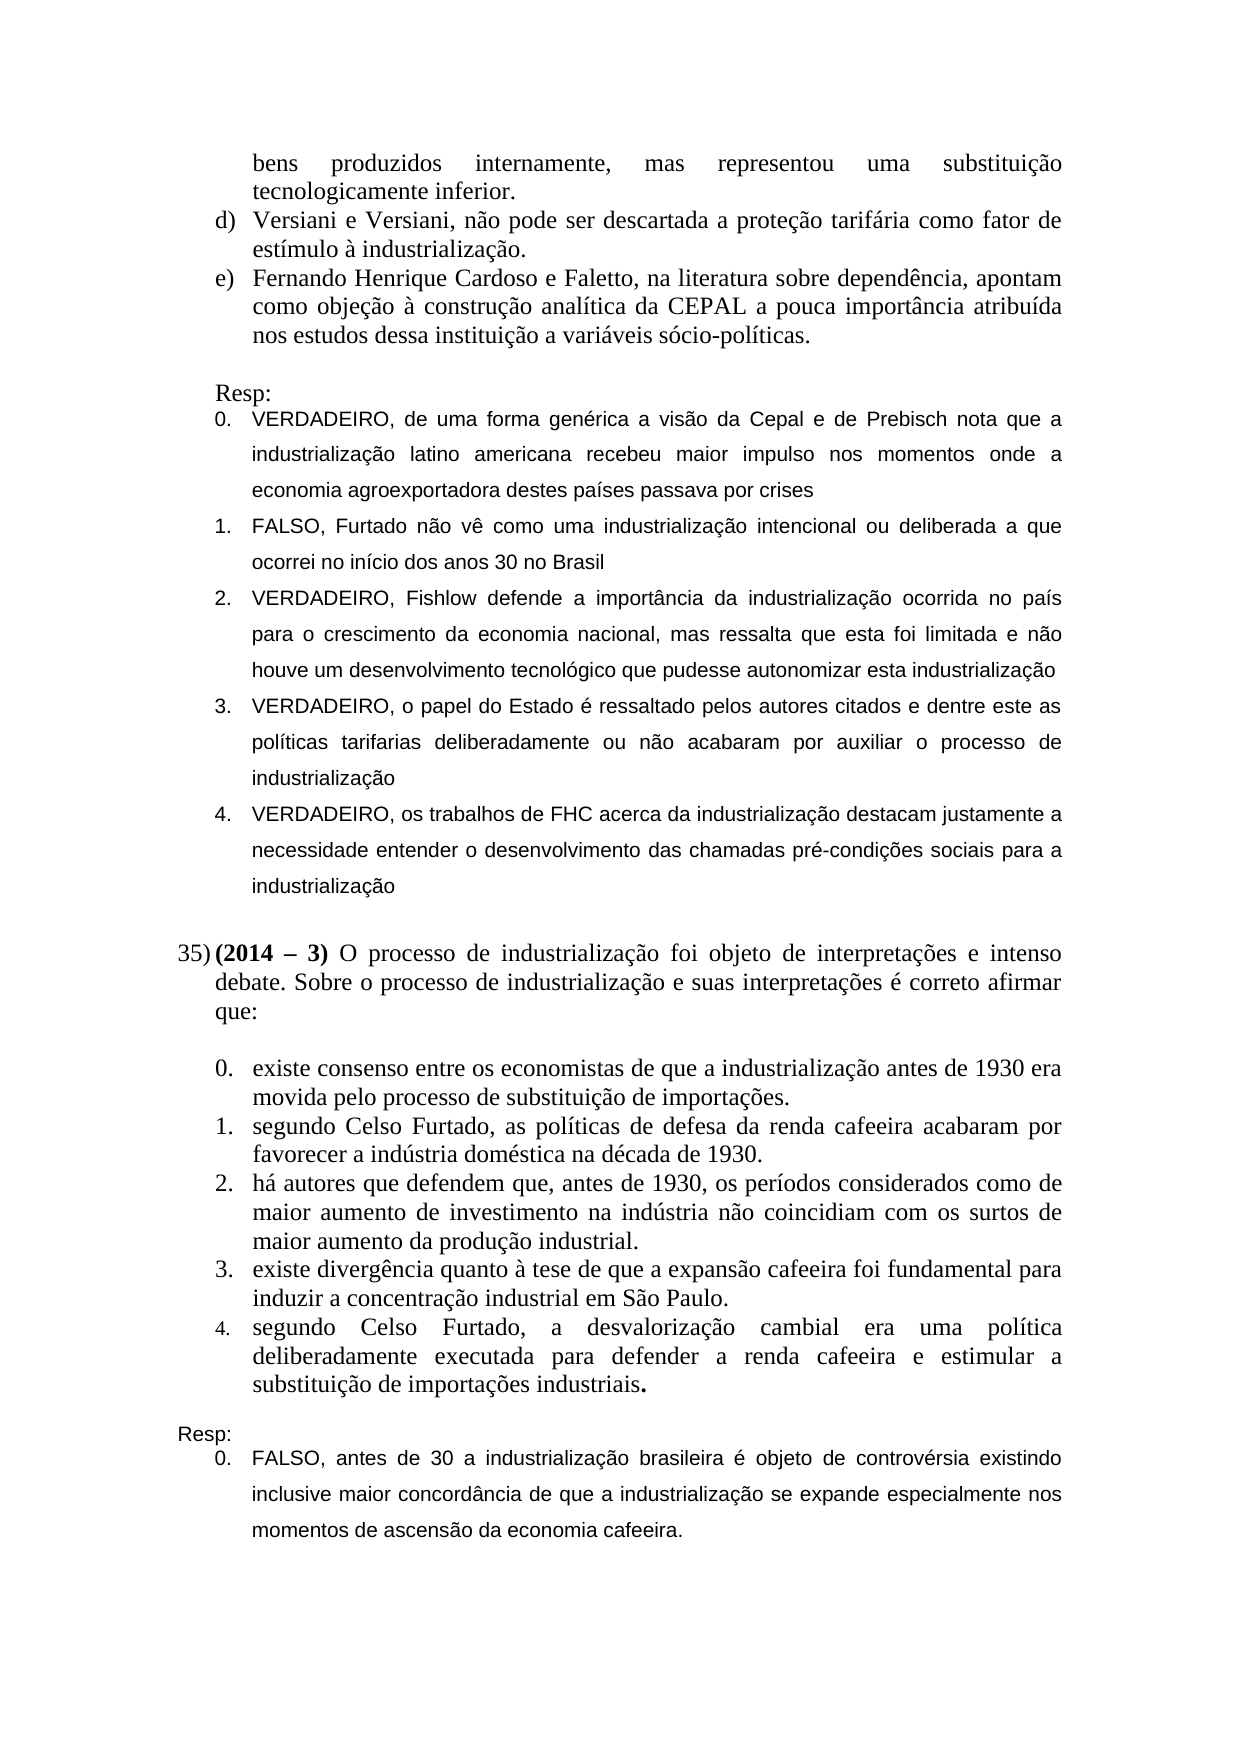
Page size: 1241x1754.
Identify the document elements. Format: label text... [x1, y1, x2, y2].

list segundo Celso Furtado, as políticas de defesa da renda cafeeira acabaram por favorecer a indústria doméstica na década de 1930. [215, 1111, 1063, 1168]
text Resp: [177, 1422, 1063, 1446]
list segundo Celso Furtado, a desvalorização cambial era uma política deliberadamente executada para defender a renda cafeeira e estimular a substituição de importações industriais. [215, 1312, 1063, 1398]
text Resp: [215, 378, 1063, 406]
list VERDADEIRO, o papel do Estado é ressaltado pelos autores citados e dentre este as políticas tarifarias deliberadamente ou não acabaram por auxiliar o processo de industrialização [214, 694, 1063, 790]
list Versiani e Versiani, não pode ser descartada a proteção tarifária como fator de estímulo à industrialização. [215, 205, 1063, 263]
list há autores que defendem que, antes de 1930, os períodos considerados como de maior aumento de investimento na indústria não coincidiam com os surtos de maior aumento da produção industrial. [215, 1168, 1063, 1254]
list VERDADEIRO, Fishlow defende a importância da industrialização ocorrida no país para o crescimento da economia nacional, mas ressalta que esta foi limitada e não houve um desenvolvimento tecnológico que pudesse autonomizar esta industrialização [214, 586, 1063, 682]
list existe consenso entre os economistas de que a industrialização antes de 1930 era movida pelo processo de substituição de importações. [215, 1053, 1063, 1111]
list VERDADEIRO, os trabalhos de FHC acerca da industrialização destacam justamente a necessidade entender o desenvolvimento das chamadas pré-condições sociais para a industrialização [214, 802, 1063, 897]
list FALSO, antes de 30 a industrialização brasileira é objeto de controvérsia existindo inclusive maior concordância de que a industrialização se expande especialmente nos momentos de ascensão da economia cafeeira. [214, 1446, 1063, 1542]
list existe divergência quanto à tese de que a expansão cafeeira foi fundamental para induzir a concentração industrial em São Paulo. [215, 1254, 1063, 1312]
list FALSO, Furtado não vê como uma industrialização intencional ou deliberada a que ocorrei no início dos anos 30 no Brasil [214, 514, 1063, 574]
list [215, 148, 1063, 205]
list VERDADEIRO, de uma forma genérica a visão da Cepal e de Prebisch nota que a industrialização latino americana recebeu maior impulso nos momentos onde a economia agroexportadora destes países passava por crises [214, 406, 1063, 502]
list (2014 – 3) O processo de industrialização foi objeto de interpretações e intenso debate. Sobre o processo de industrialização e suas interpretações é correto afirmar que: [177, 938, 1063, 1024]
list Fernando Henrique Cardoso e Faletto, na literatura sobre dependência, apontam como objeção à construção analítica da CEPAL a pouca importância atribuída nos estudos dessa instituição a variáveis sócio-políticas. [215, 263, 1063, 349]
